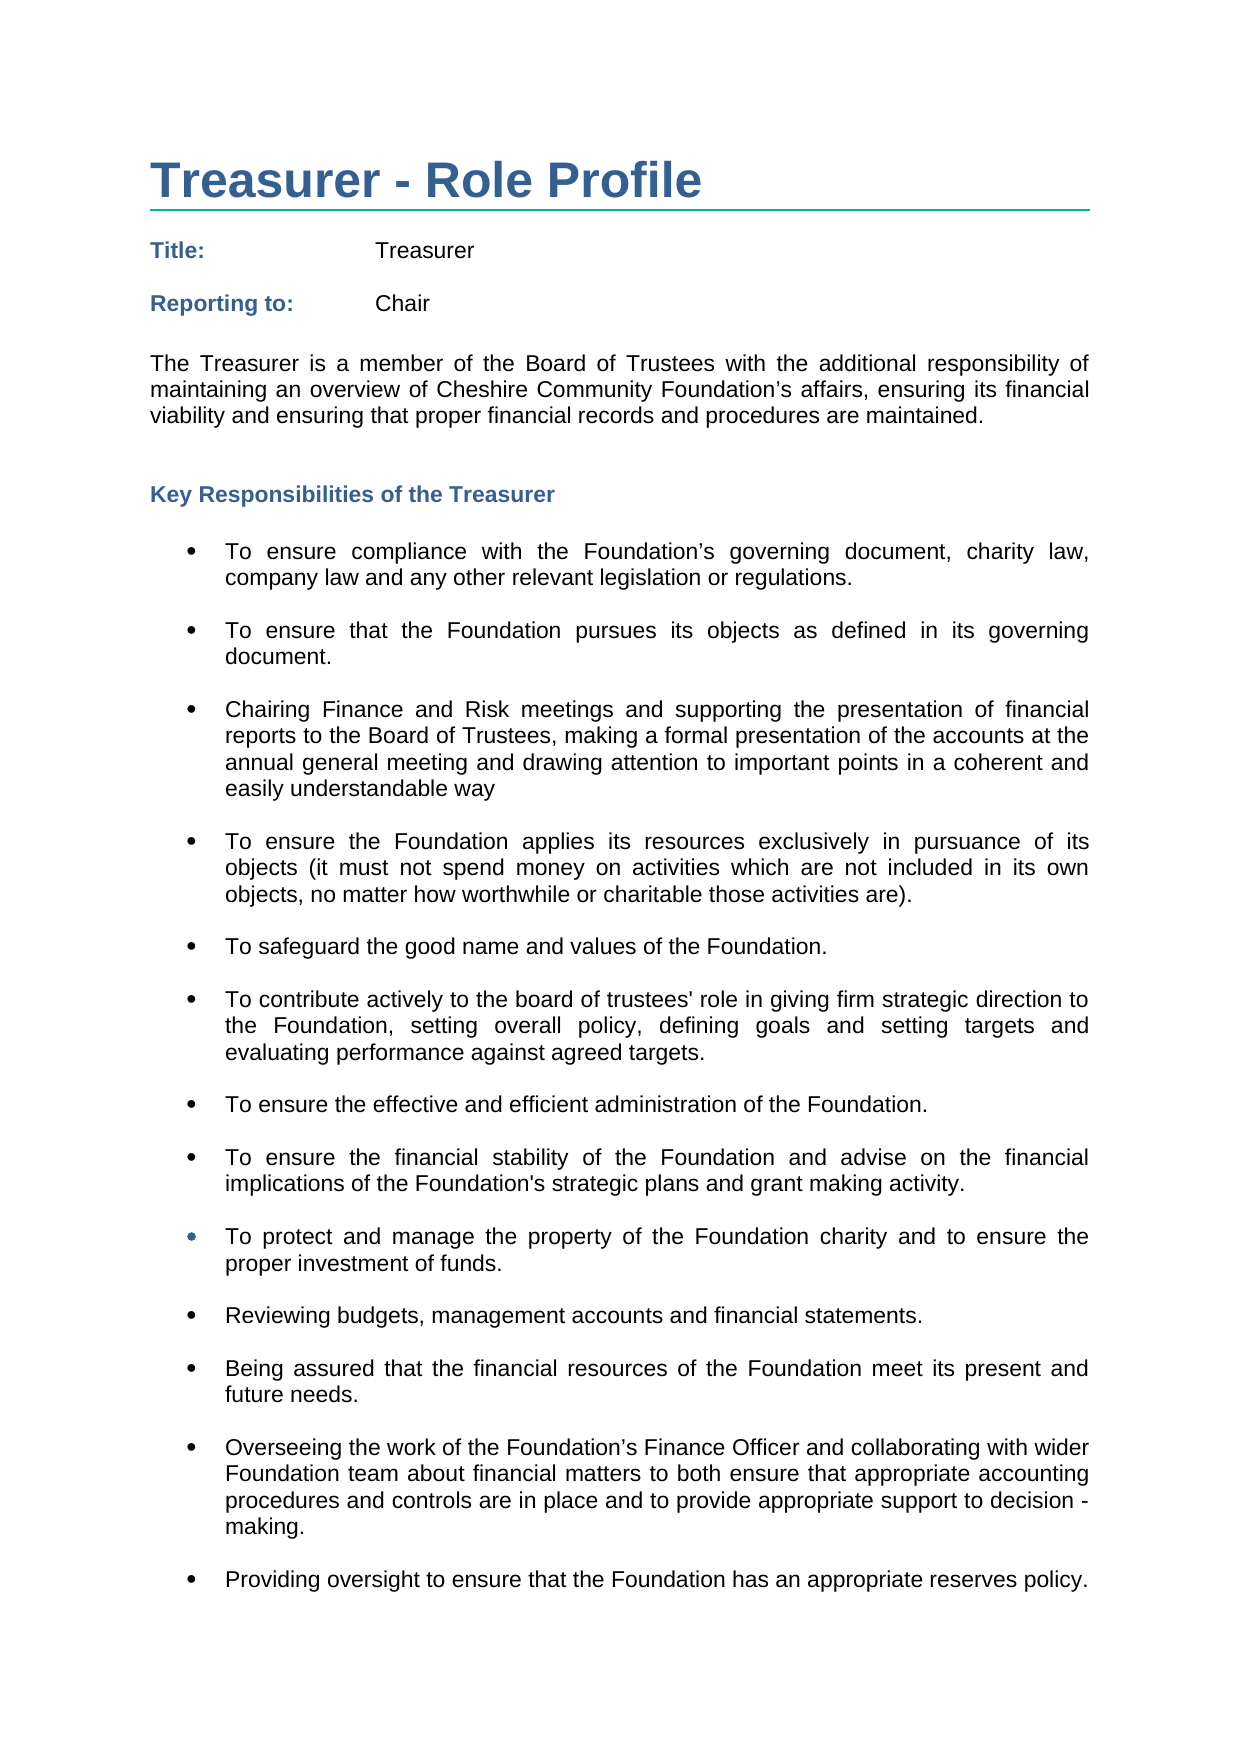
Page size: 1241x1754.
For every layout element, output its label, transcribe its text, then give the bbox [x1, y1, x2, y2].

list To ensure the Foundation applies its resources exclusively in pursuance of its objects (it must not spend money on activities which are not included in its own objects, no matter how worthwhile or charitable those activities are). [187, 828, 1090, 907]
text The Treasurer is a member of the Board of Trustees with the additional responsibility of maintaining an overview of Cheshire Community Foundation’s affairs, ensuring its financial viability and ensuring that proper financial records and procedures are maintained. [150, 349, 1090, 429]
list Being assured that the financial resources of the Foundation meet its present and future needs. [187, 1355, 1090, 1408]
list Providing oversight to ensure that the Foundation has an appropriate reserves policy. [187, 1566, 1090, 1592]
list Reviewing budgets, management accounts and financial statements. [187, 1302, 1090, 1328]
list To safeguard the good name and values of the Foundation. [187, 933, 1090, 959]
text Key Responsibilities of the Treasurer [150, 481, 1090, 508]
list To ensure the effective and efficient administration of the Foundation. [187, 1091, 1090, 1118]
list To contribute actively to the board of trustees' role in giving firm strategic direction to the Foundation, setting overall policy, defining goals and setting targets and evaluating performance against agreed targets. [187, 986, 1090, 1065]
list To ensure compliance with the Foundation’s governing document, charity law, company law and any other relevant legislation or regulations. [187, 538, 1090, 591]
text Reporting to: Chair [150, 290, 1090, 316]
text Title: Treasurer [150, 237, 1090, 263]
text Treasurer - Role Profile [150, 150, 1090, 209]
list To protect and manage the property of the Foundation charity and to ensure the proper investment of funds. [187, 1223, 1090, 1276]
list Overseeing the work of the Foundation’s Finance Officer and collaborating with wider Foundation team about financial matters to both ensure that appropriate accounting procedures and controls are in place and to provide appropriate support to decision -making. [187, 1434, 1090, 1539]
list To ensure that the Foundation pursues its objects as defined in its governing document. [187, 617, 1090, 670]
list To ensure the financial stability of the Foundation and advise on the financial implications of the Foundation's strategic plans and grant making activity. [187, 1144, 1090, 1197]
list Chairing Finance and Risk meetings and supporting the presentation of financial reports to the Board of Trustees, making a formal presentation of the accounts at the annual general meeting and drawing attention to important points in a coherent and easily understandable way [187, 696, 1090, 801]
